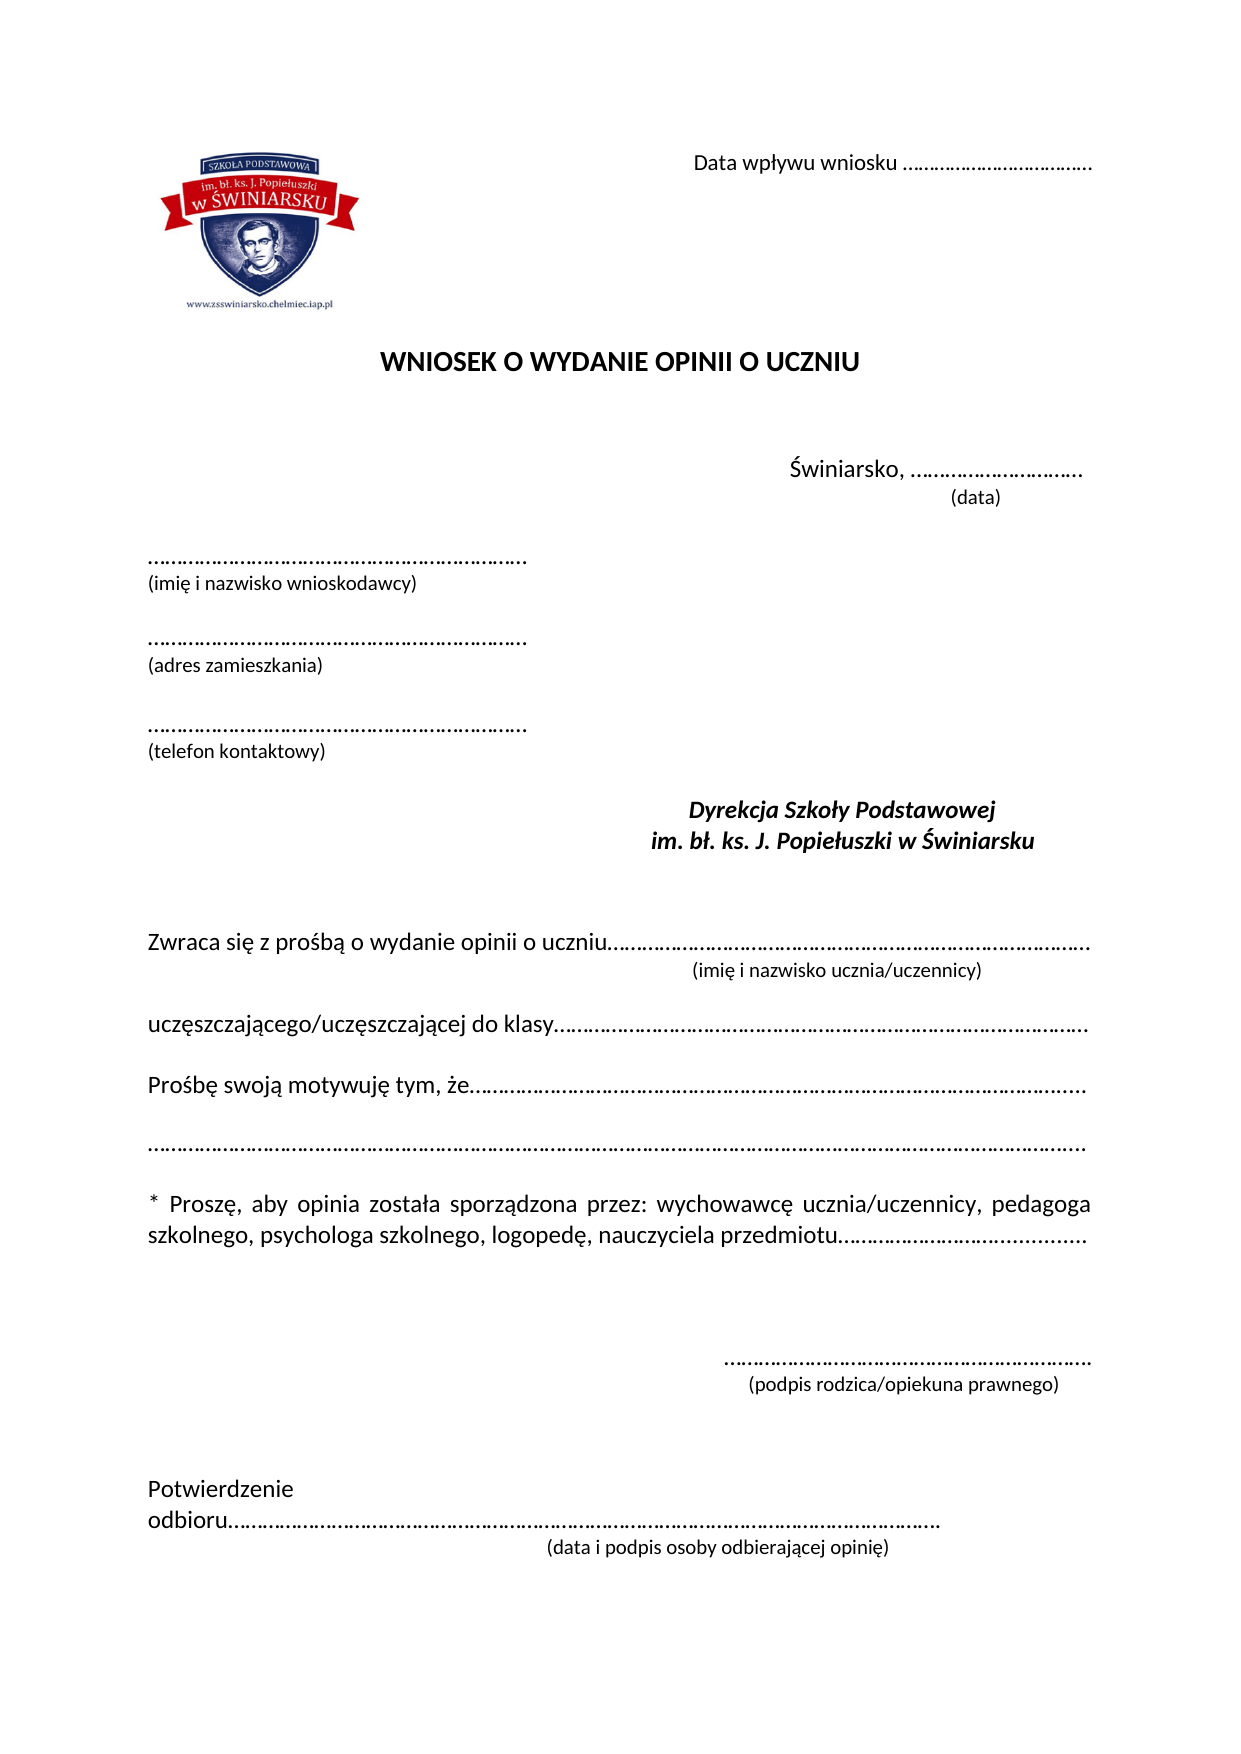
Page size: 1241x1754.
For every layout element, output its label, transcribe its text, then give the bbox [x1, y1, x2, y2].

text ………………………………………………………… [148, 540, 1093, 571]
text Potwierdzenie odbioru……………………………………………………………………………………………………………. [148, 1473, 1093, 1534]
text (adres zamieszkania) [148, 652, 1093, 677]
text (data i podpis osoby odbierającej opinię) [148, 1534, 1093, 1560]
text (imię i nazwisko ucznia/uczennicy) [148, 957, 1093, 982]
text …………………………………………………………………………………………………………………………………………….... [148, 1127, 1093, 1158]
text ………………………………………………………. [148, 1341, 1093, 1372]
text (telefon kontaktowy) [148, 738, 1093, 764]
text Data wpływu wniosku ……………………………… [376, 148, 1093, 176]
text Zwraca się z prośbą o wydanie opinii o uczniu………………………………………………………………………… [148, 927, 1093, 957]
text im. bł. ks. J. Popiełuszki w Świniarsku [148, 825, 1093, 855]
text * Proszę, aby opinia została sporządzona przez: wychowawcę ucznia/uczennicy, pedagoga szkolnego, psychologa szkolnego, logopedę, nauczyciela przedmiotu………………………............... [148, 1188, 1093, 1249]
text uczęszczającego/uczęszczającej do klasy………………………………………………………………………………… [148, 1008, 1093, 1038]
text WNIOSEK O WYDANIE OPINII O UCZNIU [148, 343, 1093, 379]
text Świniarsko, ………………………… (data) [148, 453, 1093, 509]
text (imię i nazwisko wnioskodawcy) [148, 571, 1093, 596]
text Dyrekcja Szkoły Podstawowej [148, 794, 1093, 825]
text Prośbę swoją motywuję tym, że…………………………………………………………………………………………..... [148, 1069, 1093, 1099]
text (podpis rodzica/opiekuna prawnego) [148, 1372, 1093, 1397]
text ………………………………………………………… [148, 708, 1093, 738]
text ………………………………………………………… [148, 621, 1093, 652]
picture [147, 147, 376, 317]
